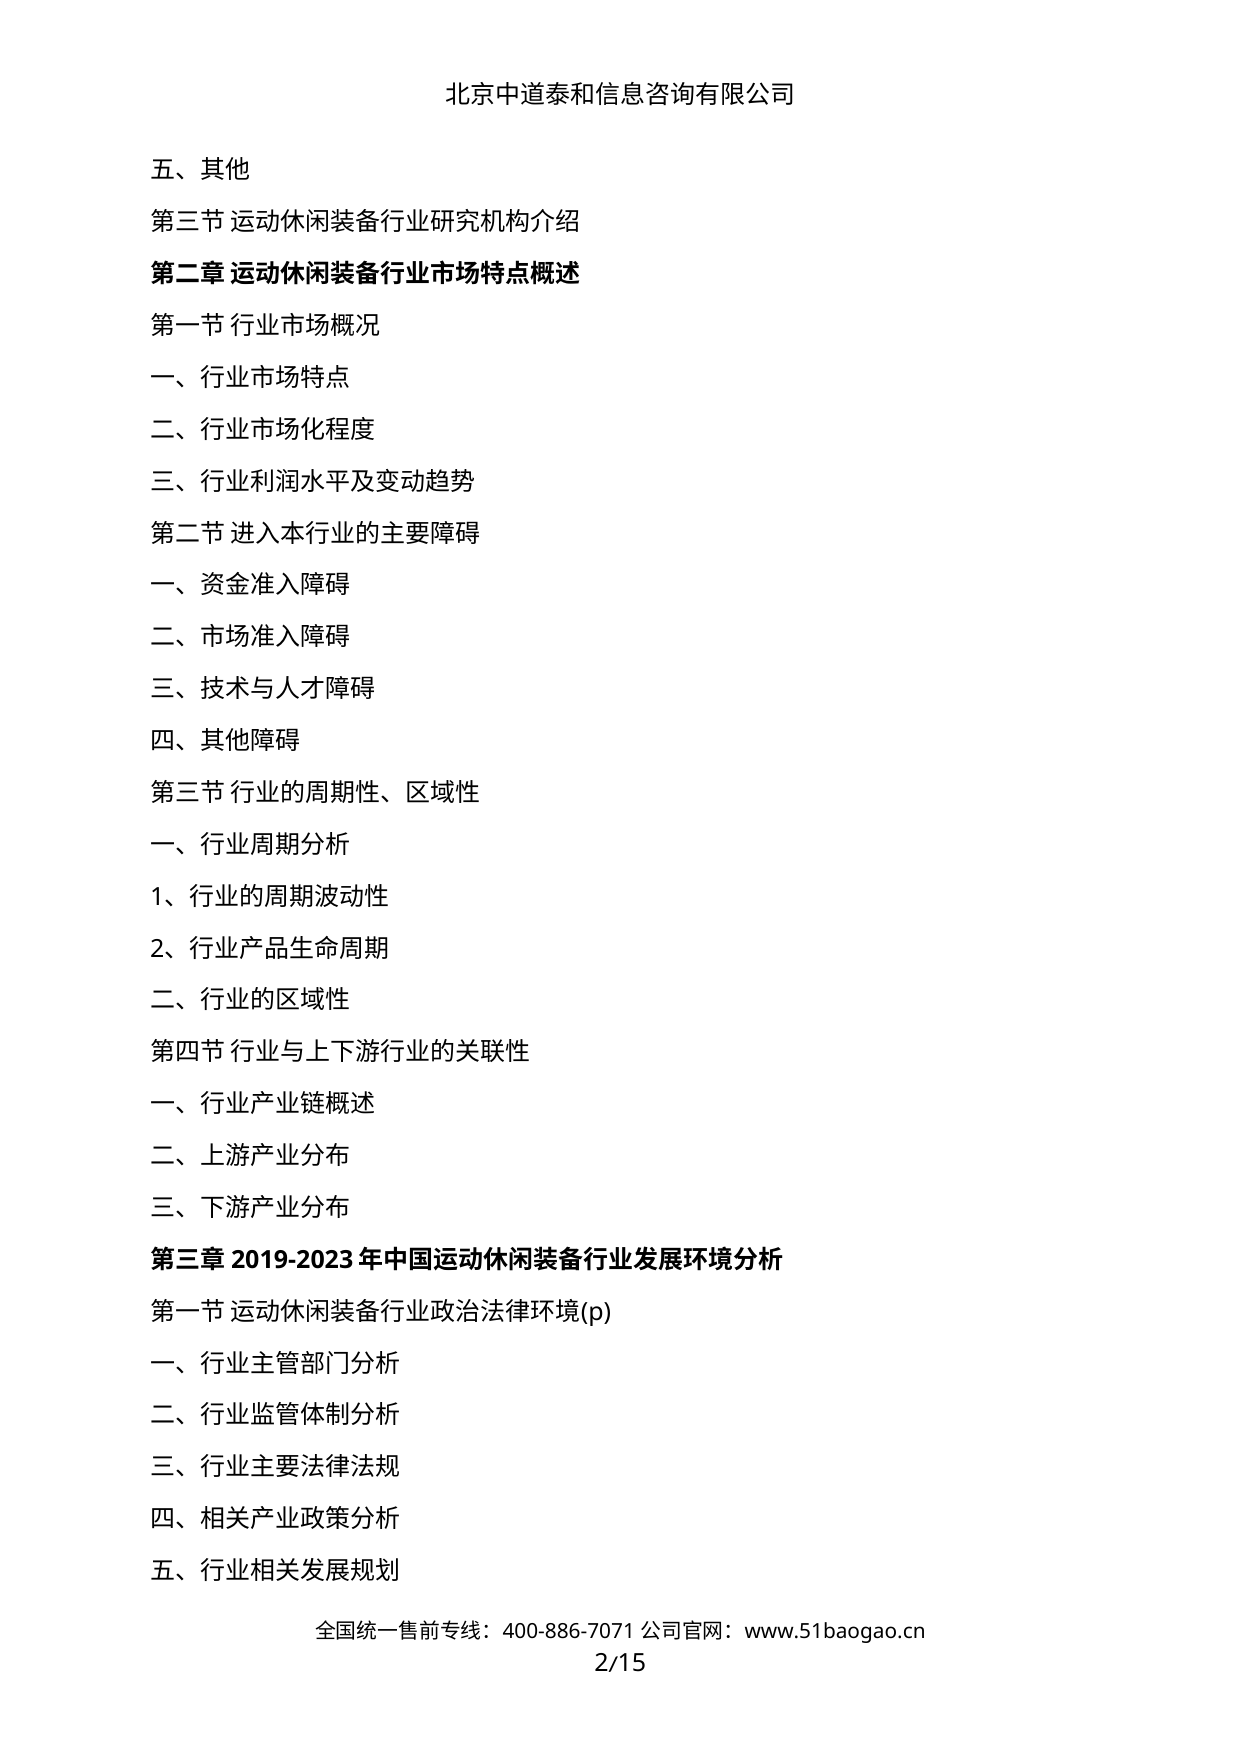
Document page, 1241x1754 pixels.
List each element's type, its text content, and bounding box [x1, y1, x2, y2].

text 第三节 行业的周期性、区域性 [150, 772, 1090, 809]
text 一、行业产业链概述 [150, 1084, 1090, 1120]
text 第三章 2019-2023年中国运动休闲装备行业发展环境分析 [150, 1239, 1090, 1276]
text 三、技术与人才障碍 [150, 669, 1090, 705]
text 1、行业的周期波动性 [150, 876, 1090, 912]
text 一、行业市场特点 [150, 357, 1090, 394]
text 第一节 运动休闲装备行业政治法律环境(p) [150, 1291, 1090, 1327]
text 五、行业相关发展规划 [150, 1551, 1090, 1587]
text 二、上游产业分布 [150, 1136, 1090, 1172]
text 三、下游产业分布 [150, 1187, 1090, 1224]
text 一、资金准入障碍 [150, 565, 1090, 601]
text 2、行业产品生命周期 [150, 928, 1090, 964]
text 二、市场准入障碍 [150, 617, 1090, 653]
text 二、行业的区域性 [150, 980, 1090, 1016]
text 第二节 进入本行业的主要障碍 [150, 513, 1090, 549]
text 二、行业监管体制分析 [150, 1395, 1090, 1431]
text 第四节 行业与上下游行业的关联性 [150, 1032, 1090, 1068]
text 四、其他障碍 [150, 721, 1090, 757]
text 一、行业主管部门分析 [150, 1343, 1090, 1379]
text 五、其他 [150, 150, 1090, 186]
text 第一节 行业市场概况 [150, 306, 1090, 342]
text 一、行业周期分析 [150, 824, 1090, 861]
text 第三节 运动休闲装备行业研究机构介绍 [150, 202, 1090, 238]
text 四、相关产业政策分析 [150, 1499, 1090, 1535]
text 三、行业主要法律法规 [150, 1447, 1090, 1483]
text 三、行业利润水平及变动趋势 [150, 461, 1090, 497]
text 第二章 运动休闲装备行业市场特点概述 [150, 254, 1090, 290]
text 二、行业市场化程度 [150, 409, 1090, 446]
